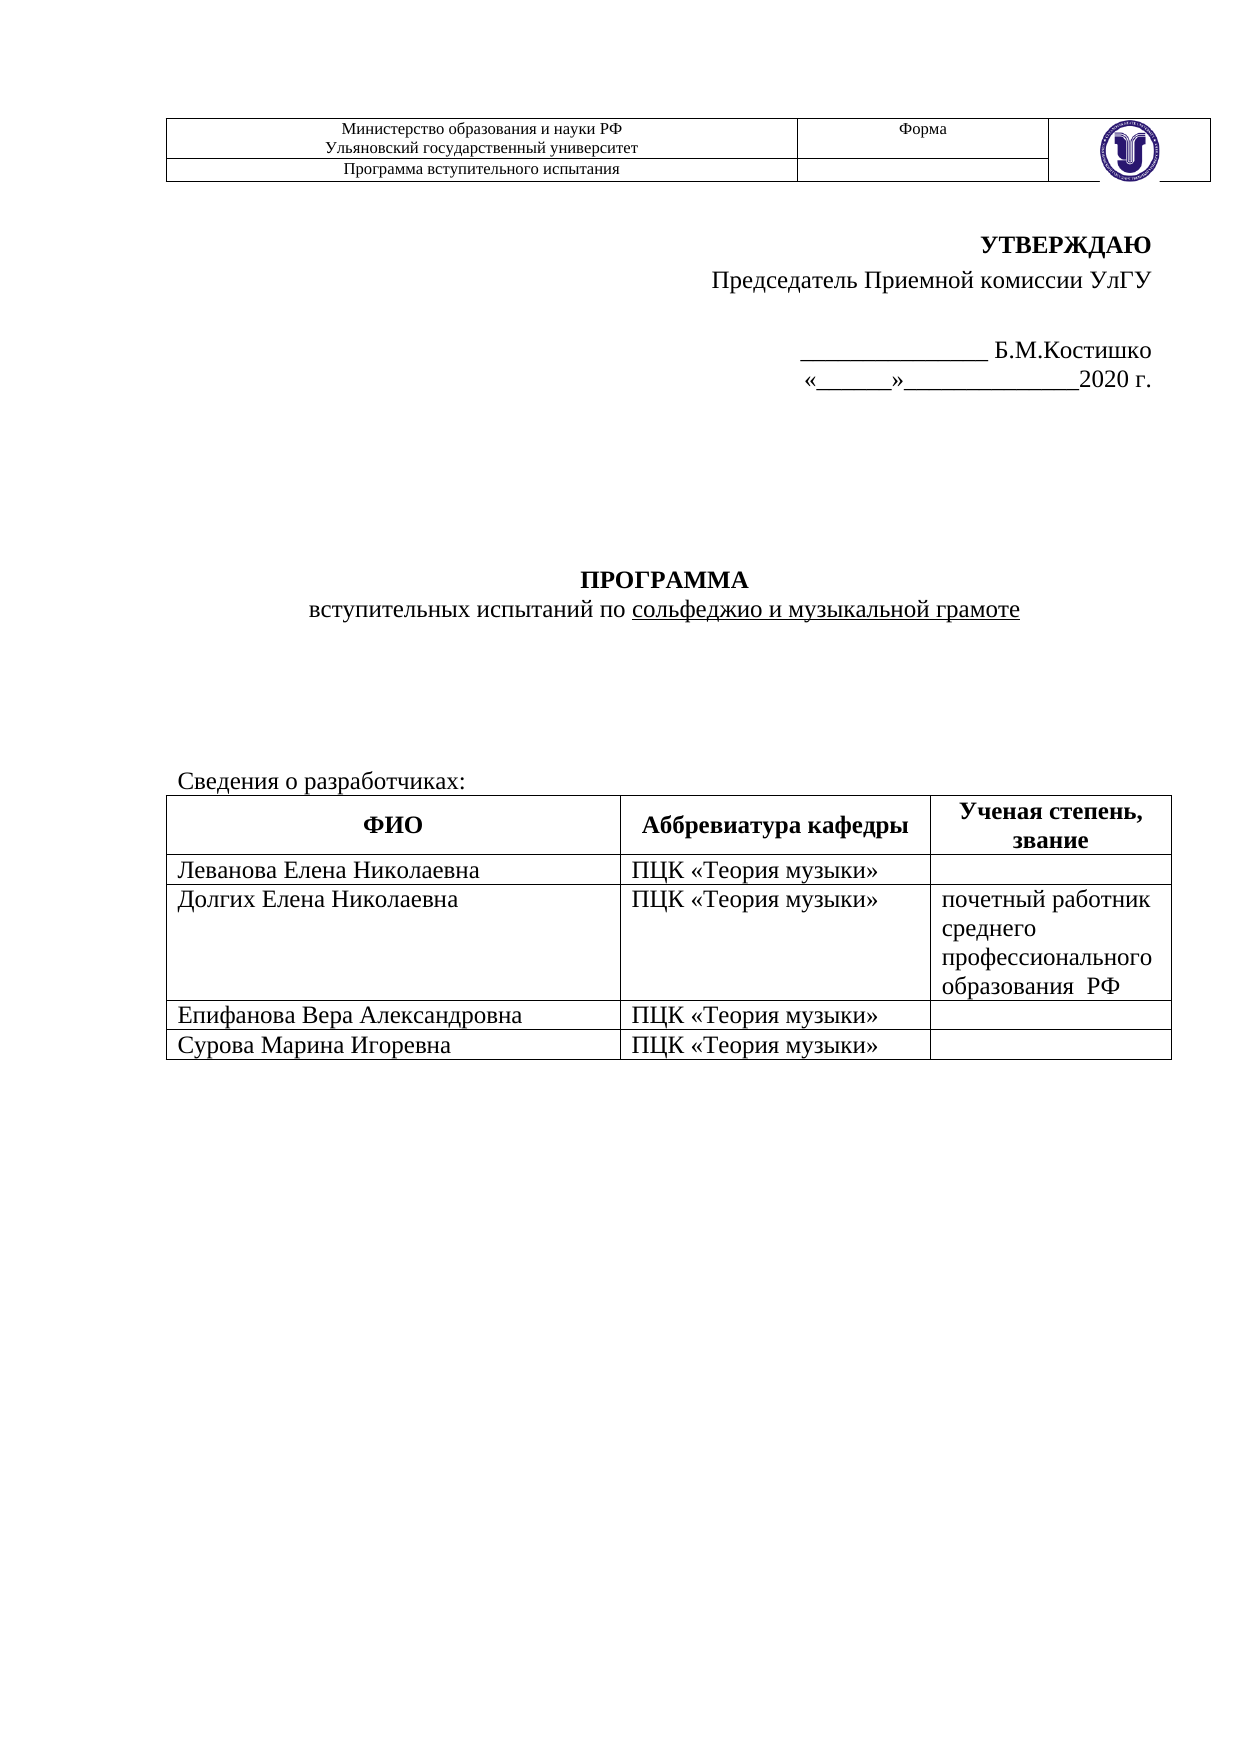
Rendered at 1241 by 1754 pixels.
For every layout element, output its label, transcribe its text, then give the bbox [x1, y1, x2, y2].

text вступительных испытаний по сольфеджио и музыкальной грамоте [177, 594, 1152, 623]
table_cell [931, 1030, 1171, 1059]
picture [1099, 119, 1160, 182]
table_header ФИО [167, 796, 620, 854]
table_cell Сурова Марина Игоревна [167, 1030, 620, 1059]
table_cell ПЦК «Теория музыки» [621, 1001, 930, 1029]
table_header [1160, 119, 1210, 181]
table_cell ПЦК «Теория музыки» [621, 1030, 930, 1059]
text _______________ Б.М.Костишко [269, 335, 1152, 364]
table_header Министерство образования и науки РФ Ульяновский государственный университет [167, 119, 797, 157]
table_cell [931, 855, 1171, 883]
text «______»______________2020 г. [177, 364, 1152, 393]
table_cell ПЦК «Теория музыки» [621, 855, 930, 883]
text ПРОГРАММА [177, 565, 1152, 594]
table_header Аббревиатура кафедры [621, 796, 930, 854]
table_header Ученая степень, звание [931, 796, 1171, 854]
table_header [1049, 119, 1099, 181]
table_cell [931, 1001, 1171, 1029]
table_header Форма [798, 119, 1048, 157]
table_cell Епифанова Вера Александровна [167, 1001, 620, 1029]
table_cell Программа вступительного испытания [167, 159, 797, 181]
table_cell [798, 159, 1048, 181]
text Сведения о разработчиках: [177, 766, 1152, 795]
table_cell почетный работник среднего профессионального образования РФ [931, 885, 1171, 999]
table_cell Леванова Елена Николаевна [167, 855, 620, 883]
table_cell ПЦК «Теория музыки» [621, 885, 930, 999]
table_cell Долгих Елена Николаевна [167, 885, 620, 999]
text УТВЕРЖДАЮ [177, 230, 1152, 259]
text Председатель Приемной комиссии УлГУ [269, 265, 1152, 294]
